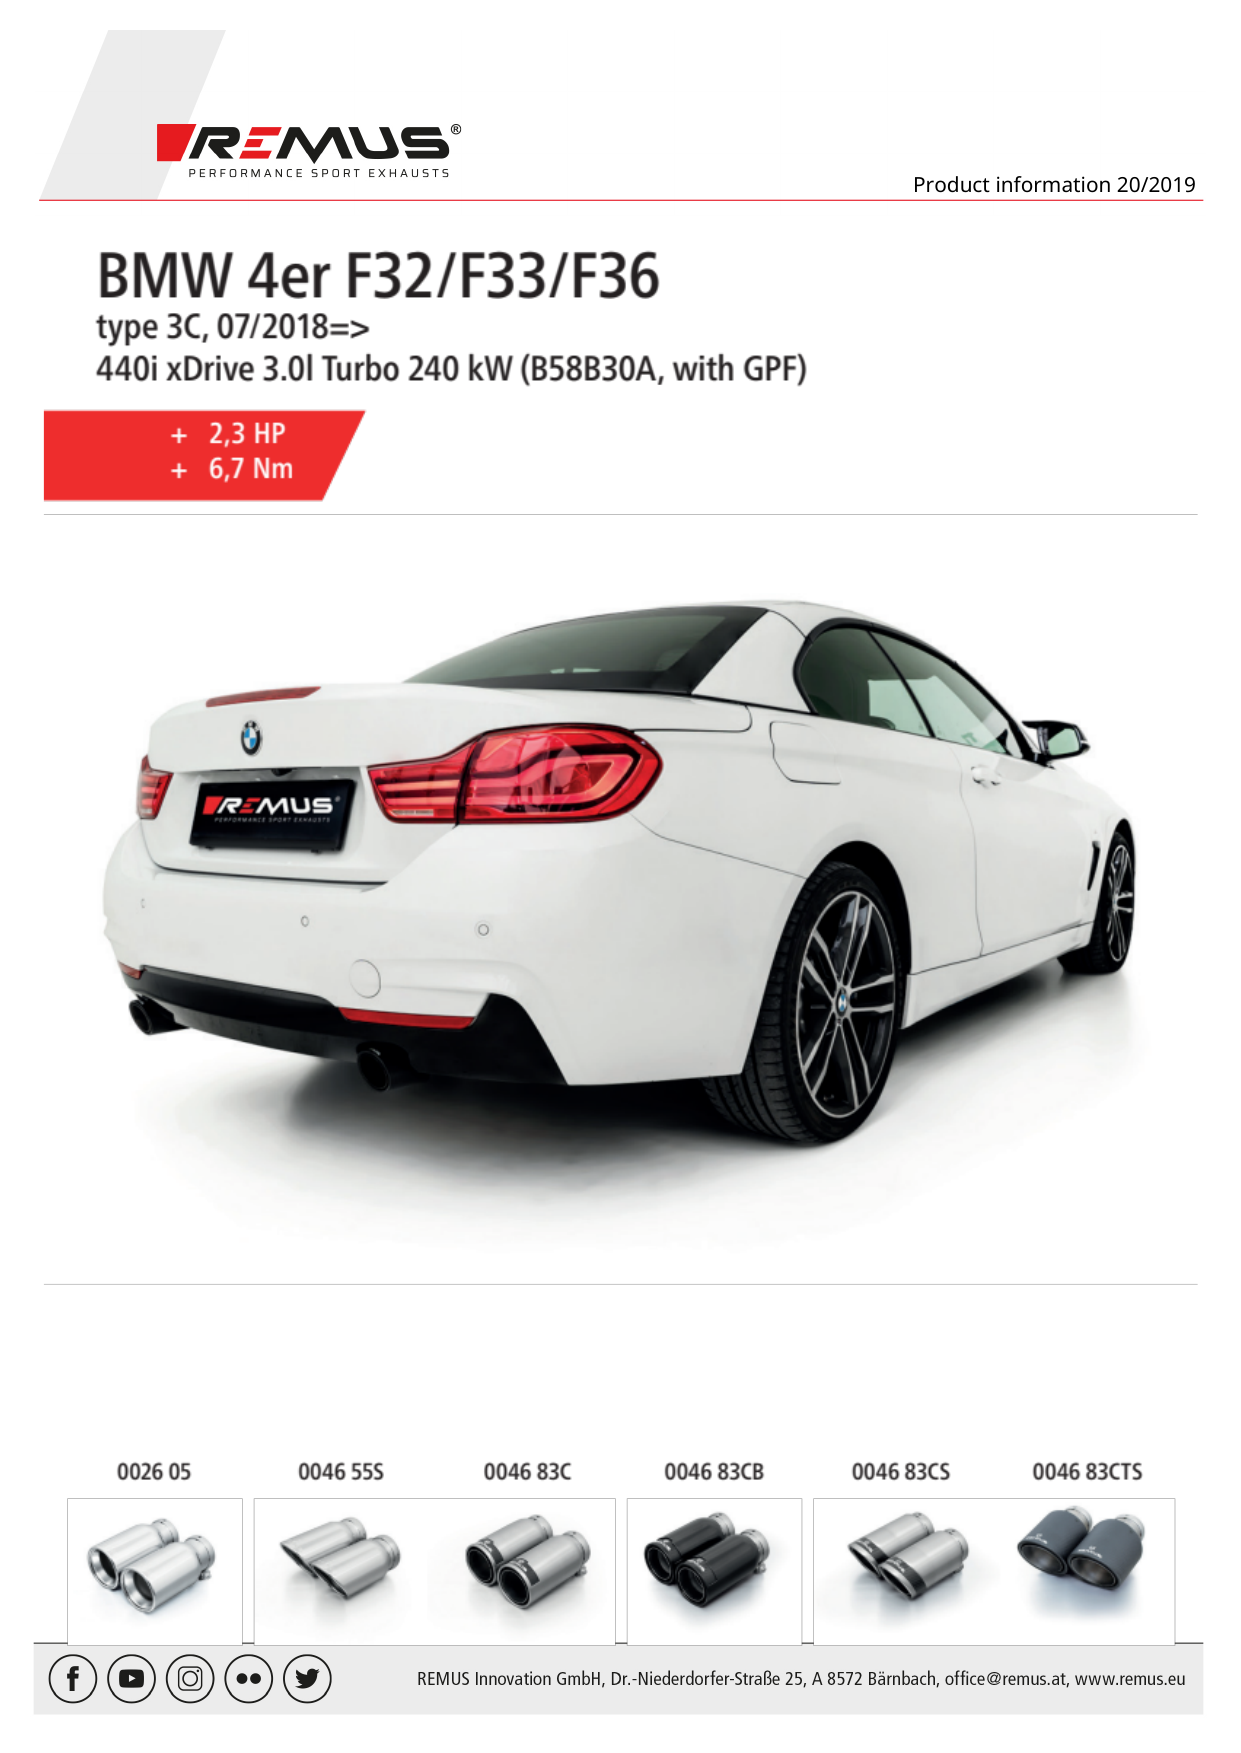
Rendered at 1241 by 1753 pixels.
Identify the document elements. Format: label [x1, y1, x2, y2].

picture [0, 1637, 1239, 1750]
picture [35, 30, 1207, 216]
